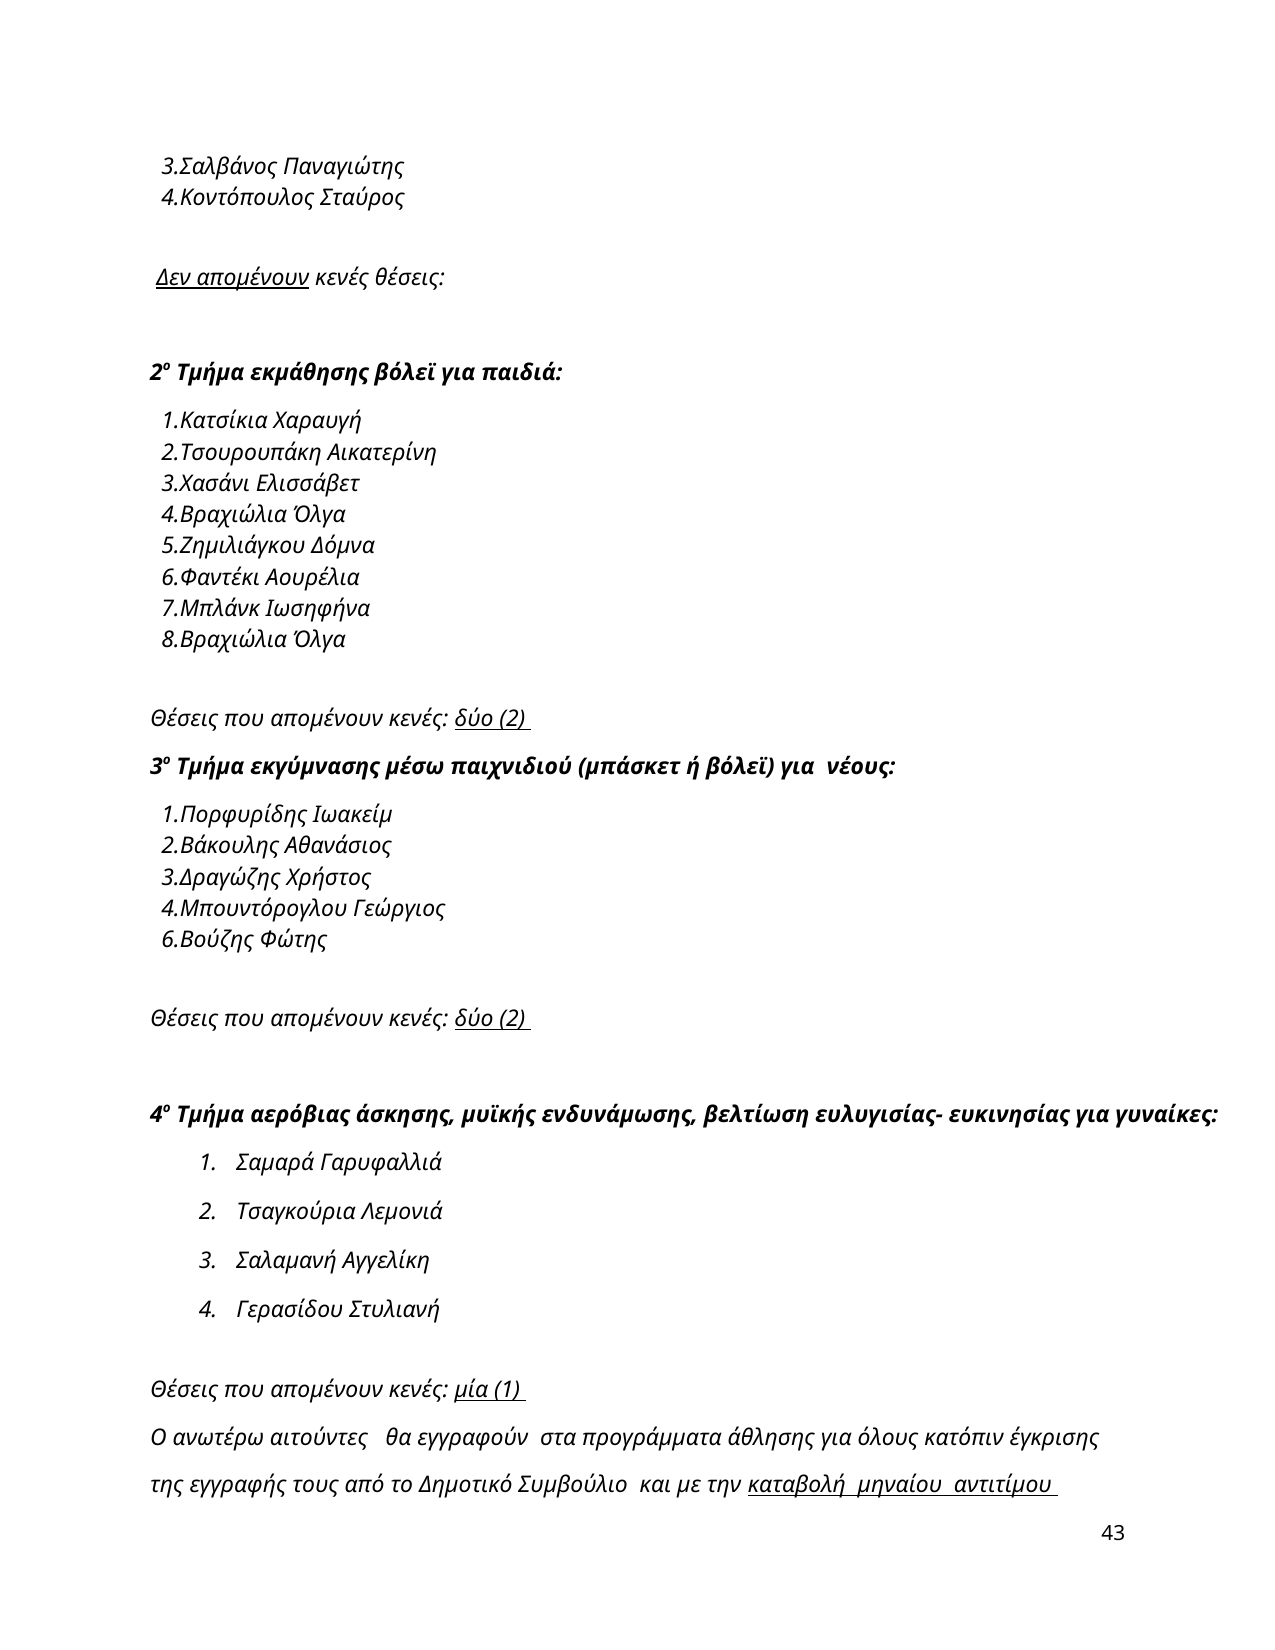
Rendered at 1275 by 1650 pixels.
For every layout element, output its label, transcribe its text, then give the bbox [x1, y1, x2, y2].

table_cell 3.Δραγώζης Χρήστος [150, 860, 711, 892]
table_cell 2.Βάκουλης Αθανάσιος [150, 829, 711, 860]
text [150, 1421, 1125, 1499]
table_header 1.Κατσίκια Χαραυγή [150, 404, 755, 435]
table_cell 4.Βραχιώλια Όλγα [150, 498, 755, 529]
table_cell 8.Βραχιώλια Όλγα [150, 623, 755, 654]
table_cell 6.Βούζης Φώτης [150, 923, 711, 954]
text 4ο Τμήμα αερόβιας άσκησης, μυϊκής ενδυνάμωσης, βελτίωση ευλυγισίας- ευκινησίας για γυναίκες: [150, 1098, 1253, 1129]
table_cell Γερασίδου Στυλιανή [150, 1293, 711, 1342]
text 2ο Τμήμα εκμάθησης βόλεϊ για παιδιά: [150, 356, 1253, 387]
table_header Σαμαρά Γαρυφαλλιά [150, 1146, 711, 1195]
text Δεν απομένουν κενές θέσεις: [150, 260, 1253, 292]
text 3ο Τμήμα εκγύμνασης μέσω παιχνιδιού (μπάσκετ ή βόλεϊ) για νέους: [150, 750, 1253, 781]
table_cell Σαλαμανή Αγγελίκη [150, 1244, 711, 1293]
text Θέσεις που απομένουν κενές: δύο (2) [150, 1002, 1253, 1033]
table_cell 5.Ζημιλιάγκου Δόμνα [150, 529, 755, 560]
table_cell 3.Χασάνι Ελισσάβετ [150, 467, 755, 498]
table_cell 6.Φαντέκι Αουρέλια [150, 560, 755, 592]
text Θέσεις που απομένουν κενές: δύο (2) [150, 702, 1253, 733]
table_cell Τσαγκούρια Λεμονιά [150, 1195, 711, 1244]
text Θέσεις που απομένουν κενές: μία (1) [150, 1373, 1253, 1404]
table_cell 4.Μπουντόρογλου Γεώργιος [150, 892, 711, 923]
table_cell 7.Μπλάνκ Ιωσηφήνα [150, 592, 755, 623]
table_cell 3.Σαλβάνος Παναγιώτης [150, 150, 741, 181]
table_header 1.Πορφυρίδης Ιωακείμ [150, 798, 711, 829]
table_cell 2.Τσουρουπάκη Αικατερίνη [150, 435, 755, 467]
table_cell 4.Κοντόπουλος Σταύρος [150, 181, 741, 212]
